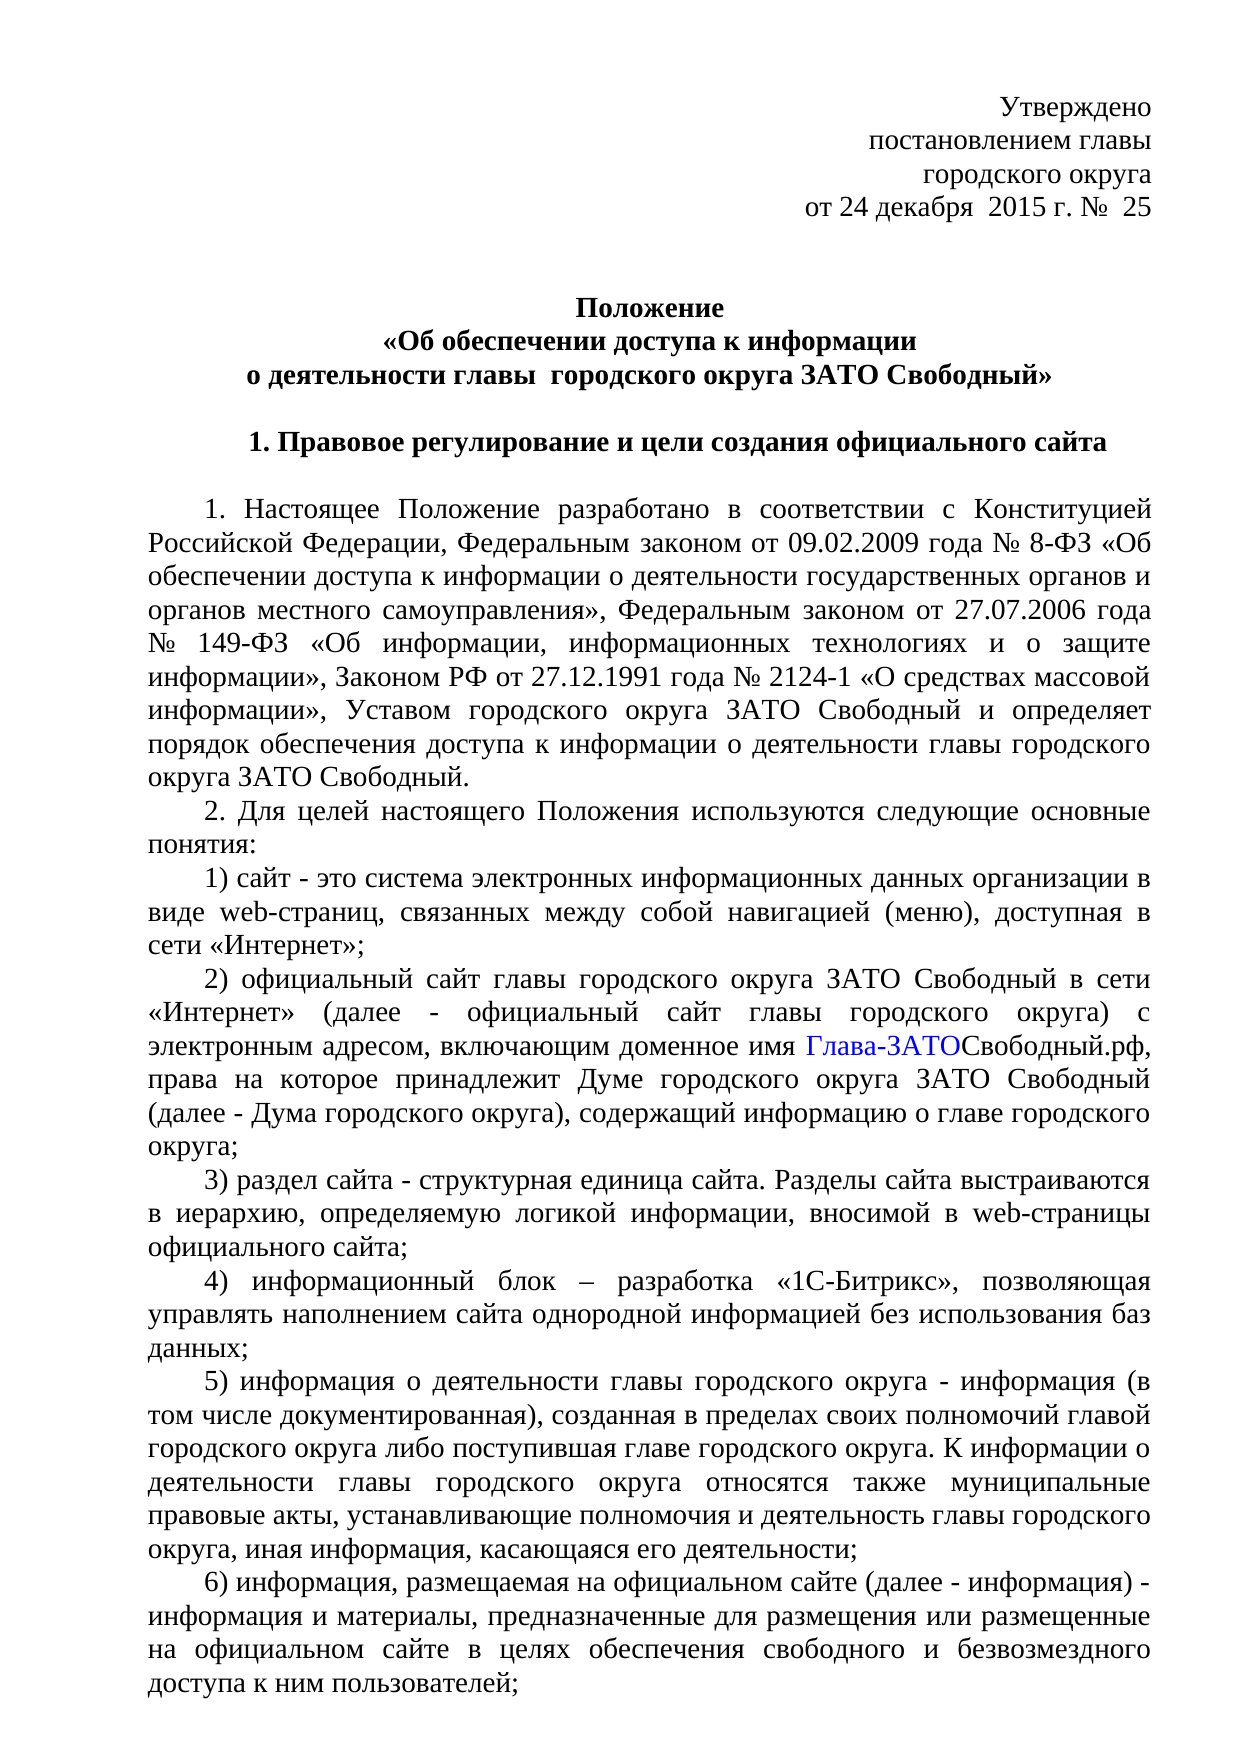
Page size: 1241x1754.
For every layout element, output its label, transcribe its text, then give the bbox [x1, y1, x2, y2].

text 1. Правовое регулирование и цели создания официального сайта [148, 424, 1152, 458]
title о деятельности главы городского округа ЗАТО Свободный» [148, 357, 1152, 391]
text 3) раздел сайта - структурная единица сайта. Разделы сайта выстраиваются в иерархию, определяемую логикой информации, вносимой в web-страницы официального сайта; [148, 1162, 1152, 1263]
title Положение [148, 290, 1152, 323]
text 5) информация о деятельности главы городского округа - информация (в том числе документированная), созданная в пределах своих полномочий главой городского округа либо поступившая главе городского округа. К информации о деятельности главы городского округа относятся также муниципальные правовые акты, устанавливающие полномочия и деятельность главы городского округа, иная информация, касающаяся его деятельности; [148, 1363, 1152, 1564]
text 2. Для целей настоящего Положения используются следующие основные понятия: [148, 793, 1152, 860]
text 1) сайт - это система электронных информационных данных организации в виде web-страниц, связанных между собой навигацией (меню), доступная в сети «Интернет»; [148, 860, 1152, 961]
text постановлением главы [148, 122, 1152, 156]
text Утверждено [148, 89, 1152, 122]
text 4) информационный блок – разработка «1С-Битрикс», позволяющая управлять наполнением сайта однородной информацией без использования баз данных; [148, 1263, 1152, 1363]
text городского округа [148, 156, 1152, 189]
text 1. Настоящее Положение разработано в соответствии с Конституцией Российской Федерации, Федеральным законом от 09.02.2009 года № 8-ФЗ «Об обеспечении доступа к информации о деятельности государственных органов и органов местного самоуправления», Федеральным законом от 27.07.2006 года № 149-ФЗ «Об информации, информационных технологиях и о защите информации», Законом РФ от 27.12.1991 года № 2124-1 «О средствах массовой информации», Уставом городского округа ЗАТО Свободный и определяет порядок обеспечения доступа к информации о деятельности главы городского округа ЗАТО Свободный. [148, 491, 1152, 793]
text 2) официальный сайт главы городского округа ЗАТО Свободный в сети «Интернет» (далее - официальный сайт главы городского округа) с электронным адресом, включающим доменное имя Глава-ЗАТОСвободный.рф, права на которое принадлежит Думе городского округа ЗАТО Свободный (далее - Дума городского округа), содержащий информацию о главе городского округа; [148, 961, 1152, 1162]
title «Об обеспечении доступа к информации [148, 323, 1152, 357]
text 6) информация, размещаемая на официальном сайте (далее - информация) - информация и материалы, предназначенные для размещения или размещенные на официальном сайте в целях обеспечения свободного и безвозмездного доступа к ним пользователей; [148, 1564, 1152, 1699]
text от 24 декабря 2015 г. № 25 [148, 189, 1152, 223]
